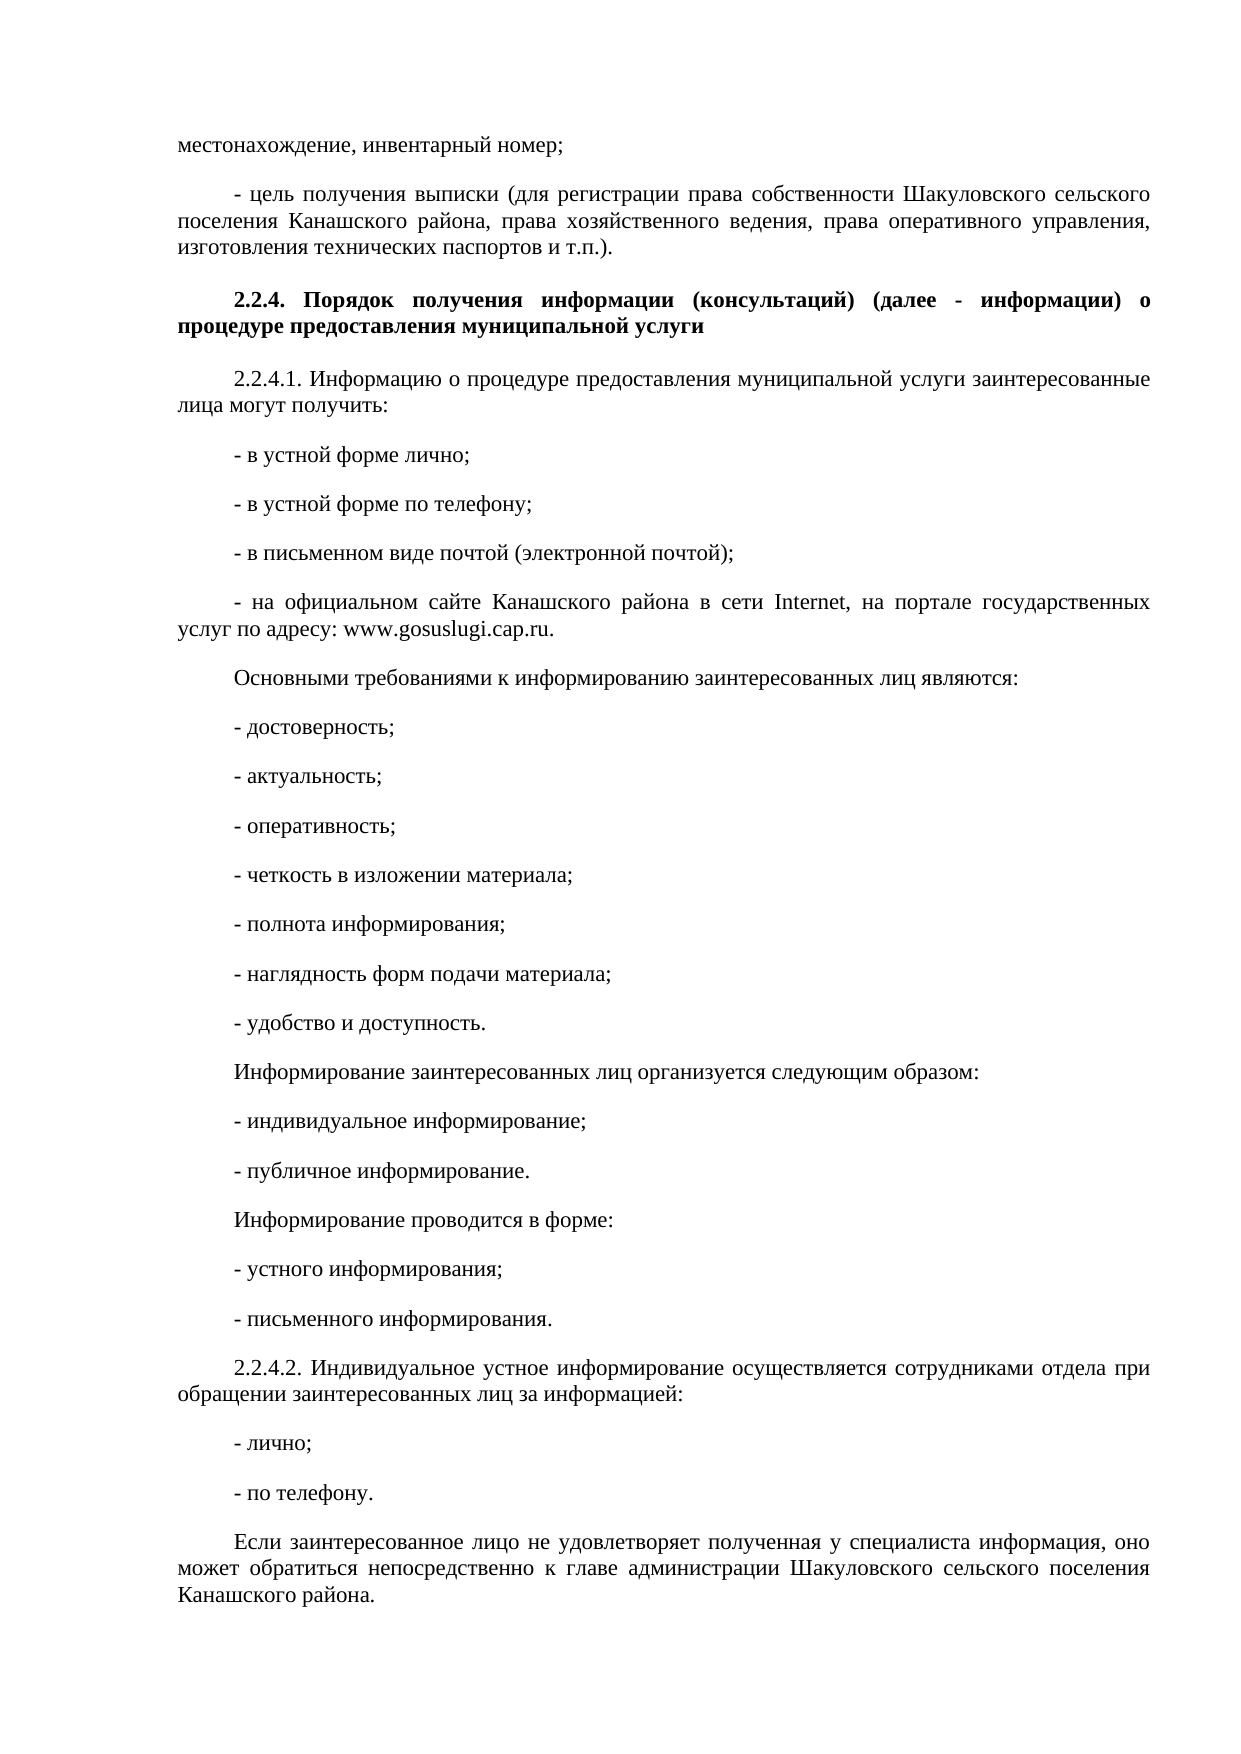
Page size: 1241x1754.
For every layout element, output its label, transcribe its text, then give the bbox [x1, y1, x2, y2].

text 2.2.4.1. Информацию о процедуре предоставления муниципальной услуги заинтересованные лица могут получить: [177, 365, 1152, 418]
text - письменного информирования. [177, 1304, 1152, 1331]
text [177, 131, 1152, 158]
text Информирование заинтересованных лиц организуется следующим образом: [177, 1058, 1152, 1084]
text - четкость в изложении материала; [177, 861, 1152, 887]
text - в устной форме по телефону; [177, 490, 1152, 516]
text - по телефону. [177, 1479, 1152, 1505]
text - в письменном виде почтой (электронной почтой); [177, 539, 1152, 566]
title 2.2.4. Порядок получения информации (консультаций) (далее - информации) о процедуре предоставления муниципальной услуги [177, 286, 1152, 339]
text - оперативность; [177, 812, 1152, 838]
text - удобство и доступность. [177, 1009, 1152, 1035]
text - на официальном сайте Канашского района в сети Internet, на портале государственных услуг по адресу: www.gosuslugi.cap.ru. [177, 588, 1152, 641]
text - цель получения выписки (для регистрации права собственности Шакуловского сельского поселения Канашского района, права хозяйственного ведения, права оперативного управления, изготовления технических паспортов и т.п.). [177, 181, 1152, 259]
text Информирование проводится в форме: [177, 1206, 1152, 1232]
text - полнота информирования; [177, 910, 1152, 937]
text 2.2.4.2. Индивидуальное устное информирование осуществляется сотрудниками отдела при обращении заинтересованных лиц за информацией: [177, 1354, 1152, 1407]
text - наглядность форм подачи материала; [177, 960, 1152, 986]
text Если заинтересованное лицо не удовлетворяет полученная у специалиста информация, оно может обратиться непосредственно к главе администрации Шакуловского сельского поселения Канашского района. [177, 1528, 1152, 1607]
text - устного информирования; [177, 1255, 1152, 1282]
text - в устной форме лично; [177, 441, 1152, 467]
text - актуальность; [177, 763, 1152, 789]
text - публичное информирование. [177, 1157, 1152, 1183]
text Основными требованиями к информированию заинтересованных лиц являются: [177, 664, 1152, 690]
text - лично; [177, 1429, 1152, 1456]
text - индивидуальное информирование; [177, 1107, 1152, 1134]
text - достоверность; [177, 713, 1152, 740]
